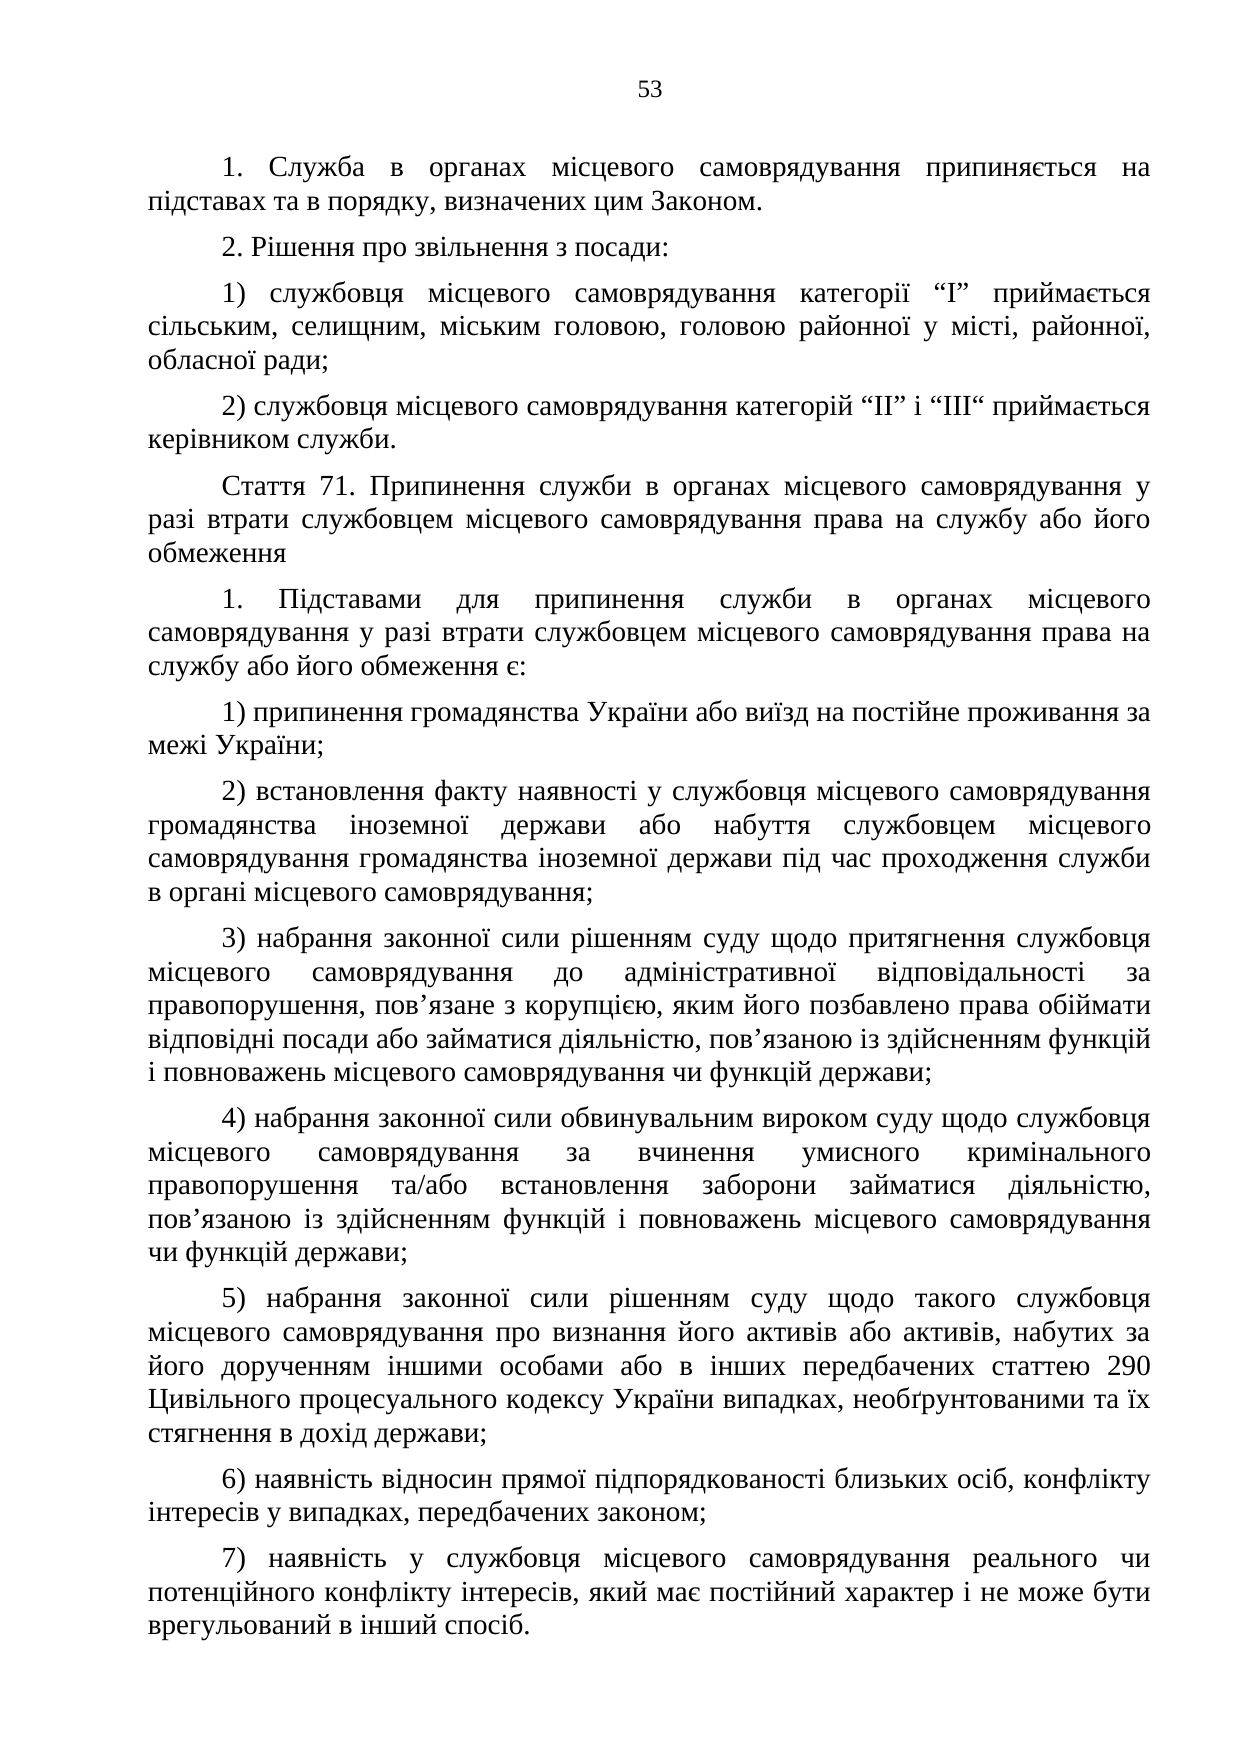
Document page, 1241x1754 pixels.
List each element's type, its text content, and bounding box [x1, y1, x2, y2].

text 5) набрання законної сили рішенням суду щодо такого службовця місцевого самоврядування про визнання його активів або активів, набутих за його дорученням іншими особами або в інших передбачених статтею 290 Цивільного процесуального кодексу України випадках, необґрунтованими та їх стягнення в дохід держави; [148, 1281, 1152, 1448]
text 6) наявність відносин прямої підпорядкованості близьких осіб, конфлікту інтересів у випадках, передбачених законом; [148, 1461, 1152, 1528]
text 2) службовця місцевого самоврядування категорій “ІІ” і “ІІІ“ приймається керівником служби. [148, 388, 1152, 455]
text Стаття 71. Припинення служби в органах місцевого самоврядування у разі втрати службовцем місцевого самоврядування права на службу або його обмеження [148, 468, 1152, 568]
text 1. Служба в органах місцевого самоврядування припиняється на підставах та в порядку, визначених цим Законом. [148, 149, 1152, 216]
text 7) наявність у службовця місцевого самоврядування реального чи потенційного конфлікту інтересів, який має постійний характер і не може бути врегульований в інший спосіб. [148, 1540, 1152, 1641]
text 3) набрання законної сили рішенням суду щодо притягнення службовця місцевого самоврядування до адміністративної відповідальності за правопорушення, пов’язане з корупцією, яким його позбавлено права обіймати відповідні посади або займатися діяльністю, пов’язаною із здійсненням функцій і повноважень місцевого самоврядування чи функцій держави; [148, 920, 1152, 1088]
text 1. Підставами для припинення служби в органах місцевого самоврядування у разі втрати службовцем місцевого самоврядування права на службу або його обмеження є: [148, 581, 1152, 681]
text 2) встановлення факту наявності у службовця місцевого самоврядування громадянства іноземної держави або набуття службовцем місцевого самоврядування громадянства іноземної держави під час проходження служби в органі місцевого самоврядування; [148, 773, 1152, 908]
text 2. Рішення про звільнення з посади: [148, 229, 1152, 262]
text 1) службовця місцевого самоврядування категорії “І” приймається сільським, селищним, міським головою, головою районної у місті, районної, обласної ради; [148, 275, 1152, 376]
text 4) набрання законної сили обвинувальним вироком суду щодо службовця місцевого самоврядування за вчинення умисного кримінального правопорушення та/або встановлення заборони займатися діяльністю, пов’язаною із здійсненням функцій і повноважень місцевого самоврядування чи функцій держави; [148, 1100, 1152, 1268]
text 1) припинення громадянства України або виїзд на постійне проживання за межі України; [148, 694, 1152, 761]
